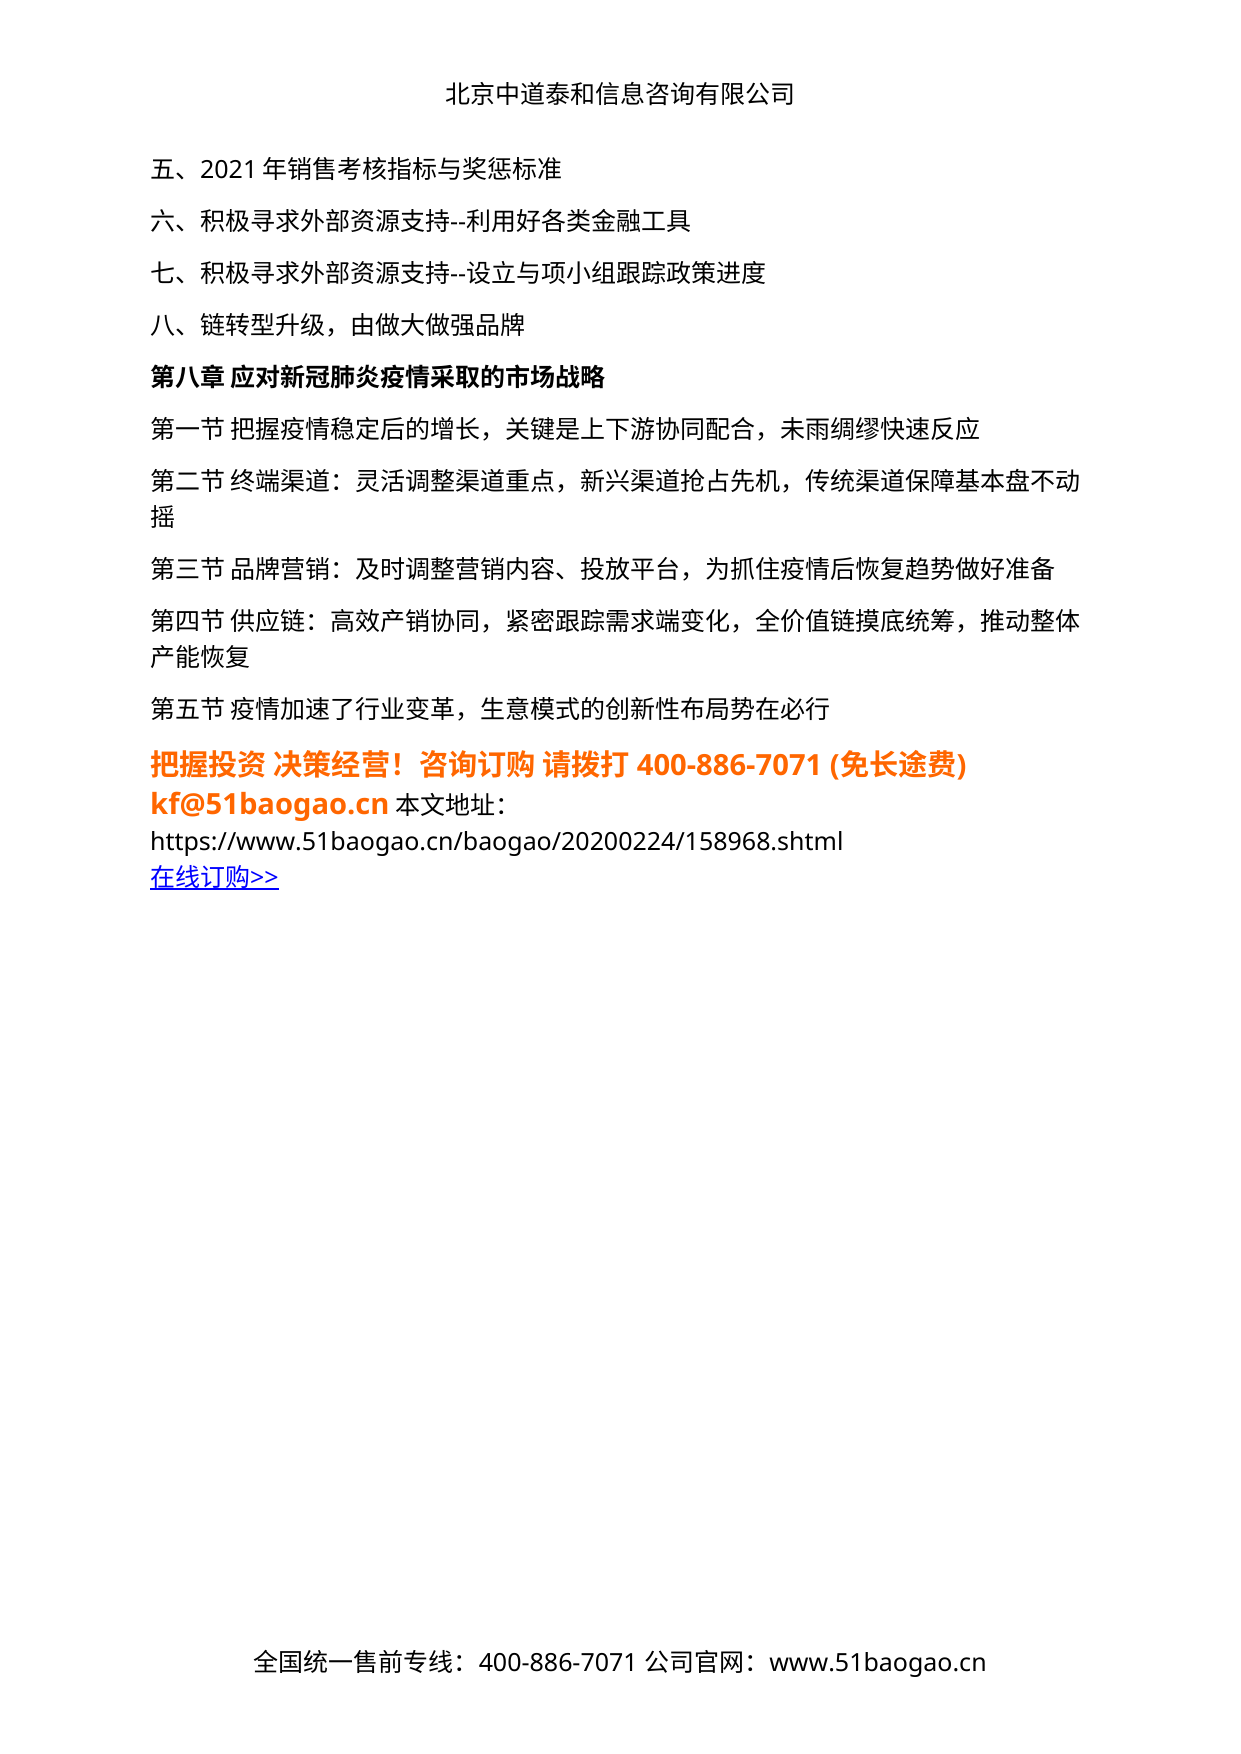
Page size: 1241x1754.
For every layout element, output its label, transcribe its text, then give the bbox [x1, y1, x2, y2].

text 八、链转型升级，由做大做强品牌 [150, 306, 1090, 342]
text 七、积极寻求外部资源支持--设立与项小组跟踪政策进度 [150, 254, 1090, 290]
text 把握投资 决策经营！咨询订购 请拨打 400-886-7071 (免长途费) kf@51baogao.cn本文地址：https://www.51baogao.cn/baogao/20200224/158968.shtml [150, 741, 1090, 857]
text 五、2021年销售考核指标与奖惩标准 [150, 150, 1090, 186]
text 第五节 疫情加速了行业变革，生意模式的创新性布局势在必行 [150, 689, 1090, 726]
text 第三节 品牌营销：及时调整营销内容、投放平台，为抓住疫情后恢复趋势做好准备 [150, 549, 1090, 586]
text 六、积极寻求外部资源支持--利用好各类金融工具 [150, 202, 1090, 238]
text 第四节 供应链：高效产销协同，紧密跟踪需求端变化，全价值链摸底统筹，推动整体产能恢复 [150, 601, 1090, 674]
text 第八章 应对新冠肺炎疫情采取的市场战略 [150, 357, 1090, 394]
text 第二节 终端渠道：灵活调整渠道重点，新兴渠道抢占先机，传统渠道保障基本盘不动摇 [150, 461, 1090, 534]
text 第一节 把握疫情稳定后的增长，关键是上下游协同配合，未雨绸缪快速反应 [150, 409, 1090, 446]
text 在线订购>> [150, 857, 1090, 894]
